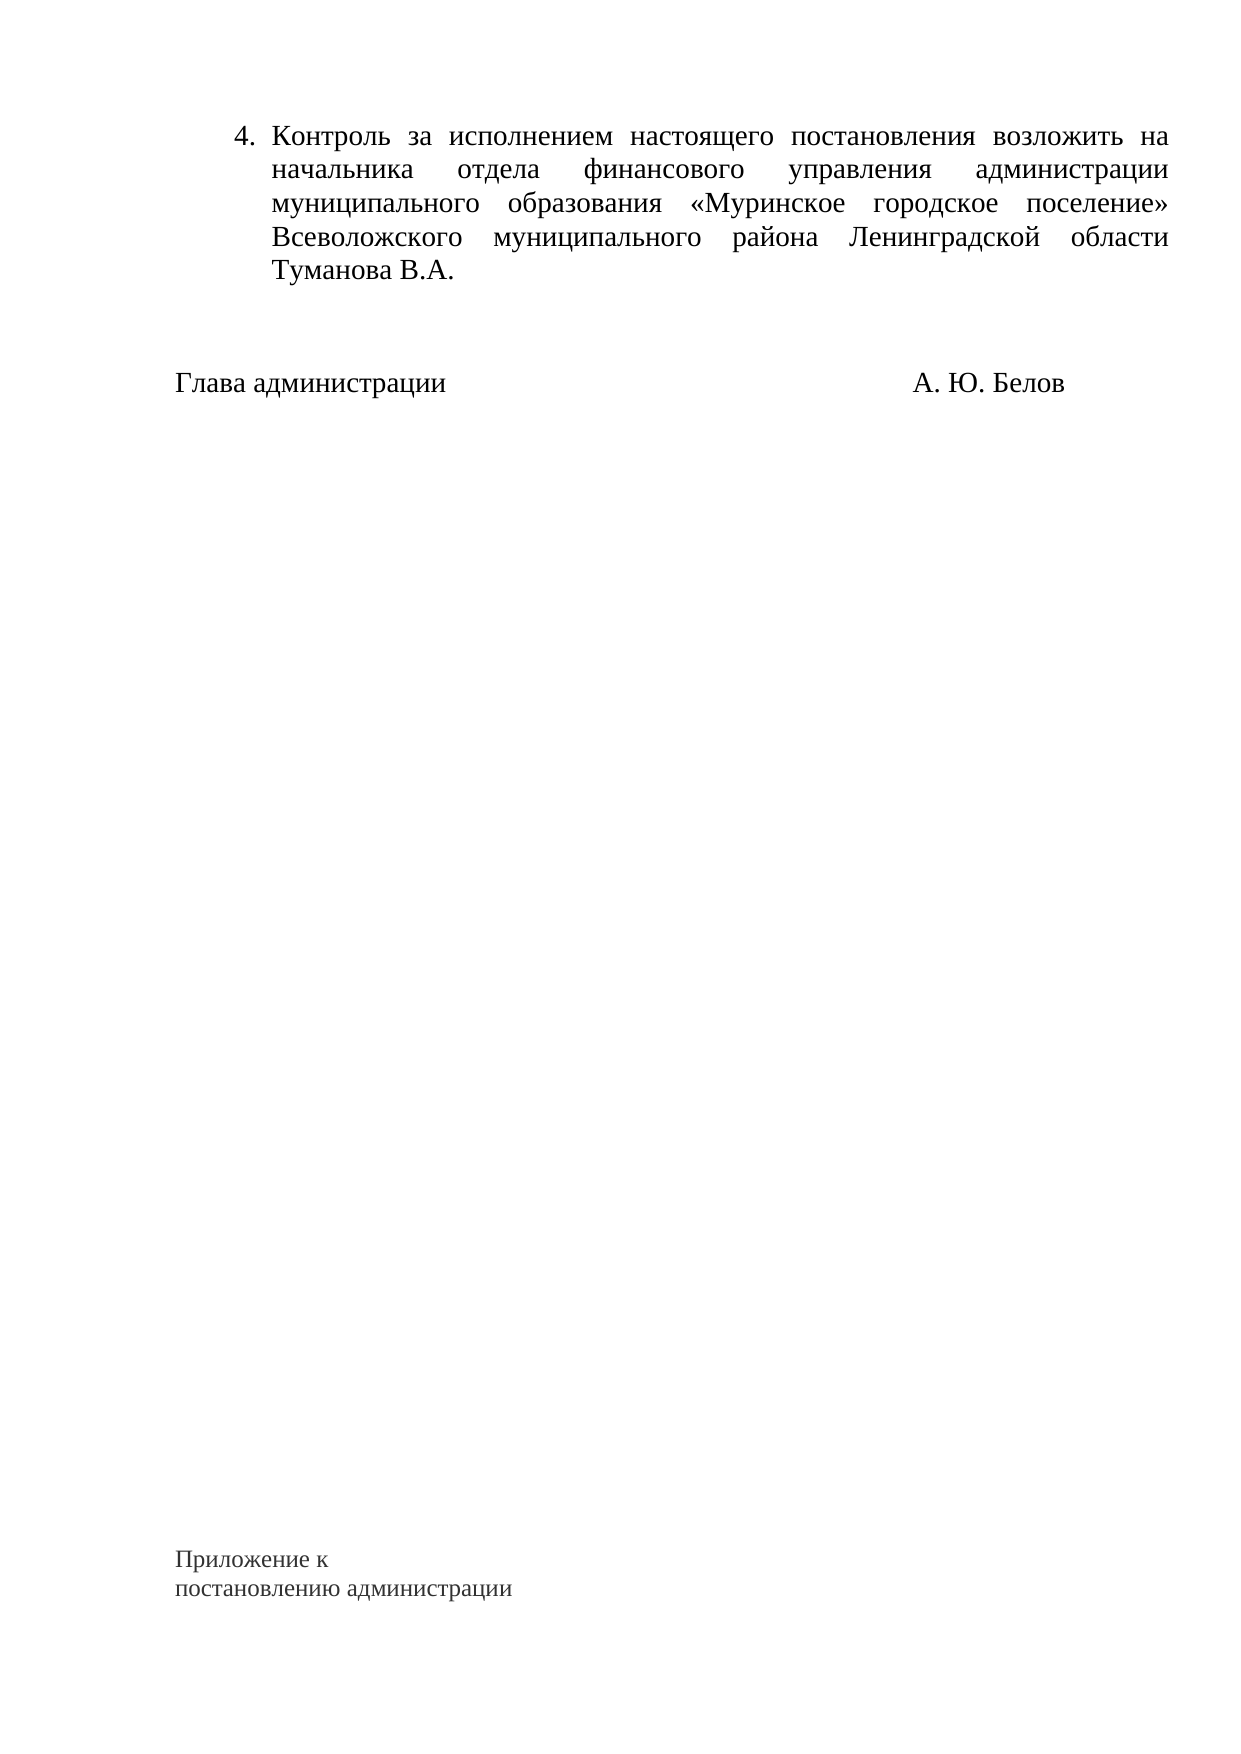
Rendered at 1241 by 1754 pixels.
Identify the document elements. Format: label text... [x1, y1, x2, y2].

list Контроль за исполнением настоящего постановления возложить на начальника отдела финансового управления администрации муниципального образования «Муринское городское поселение» Всеволожского муниципального района Ленинградской области Туманова В.А. [234, 118, 1169, 286]
text Глава администрации А. Ю. Белов [175, 365, 1169, 399]
